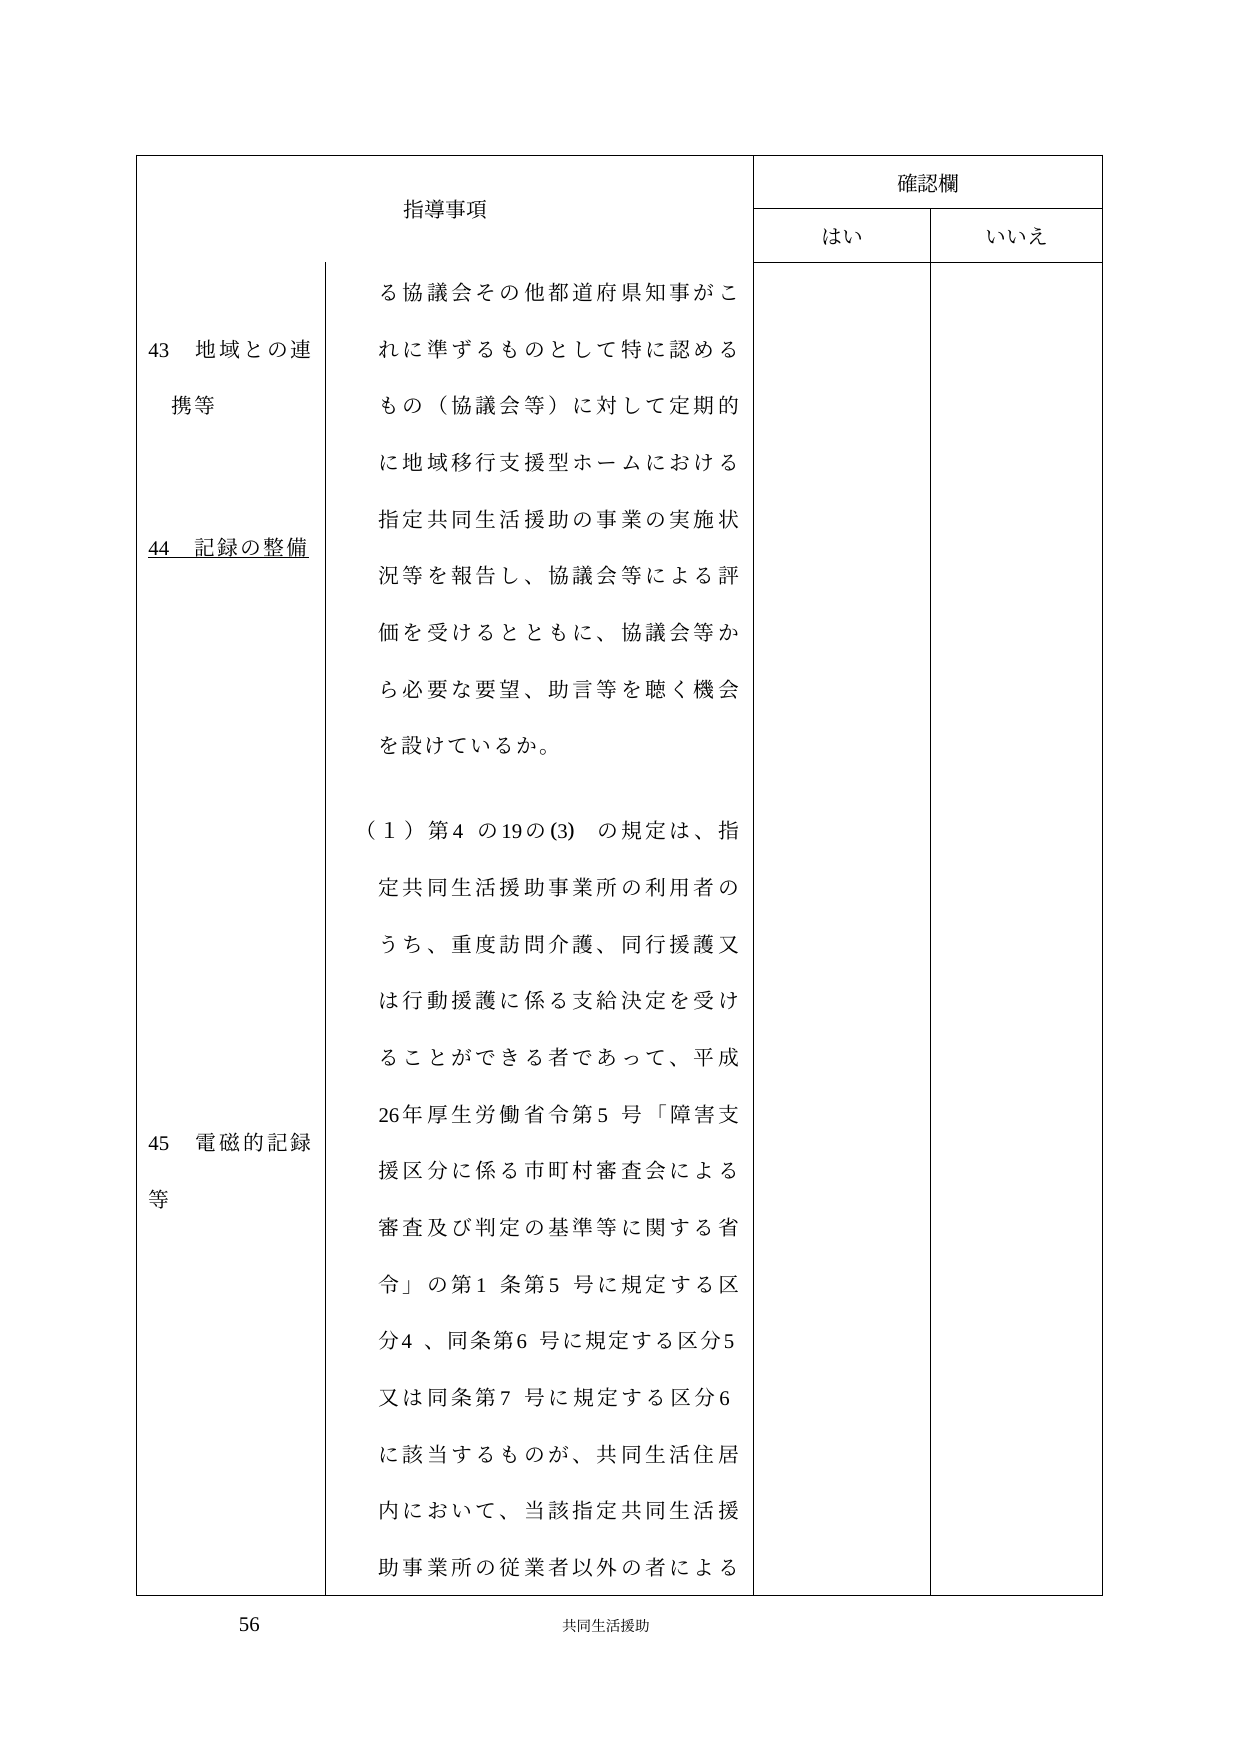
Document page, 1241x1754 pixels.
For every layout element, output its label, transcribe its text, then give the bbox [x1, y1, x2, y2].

table_header 確認欄 [754, 156, 1102, 208]
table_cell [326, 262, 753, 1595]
table_cell [754, 263, 930, 1595]
table_header 指導事項 [137, 156, 753, 262]
table_cell いいえ [931, 209, 1102, 262]
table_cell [137, 262, 325, 1595]
table_cell はい [754, 209, 930, 262]
table_cell [931, 263, 1102, 1595]
